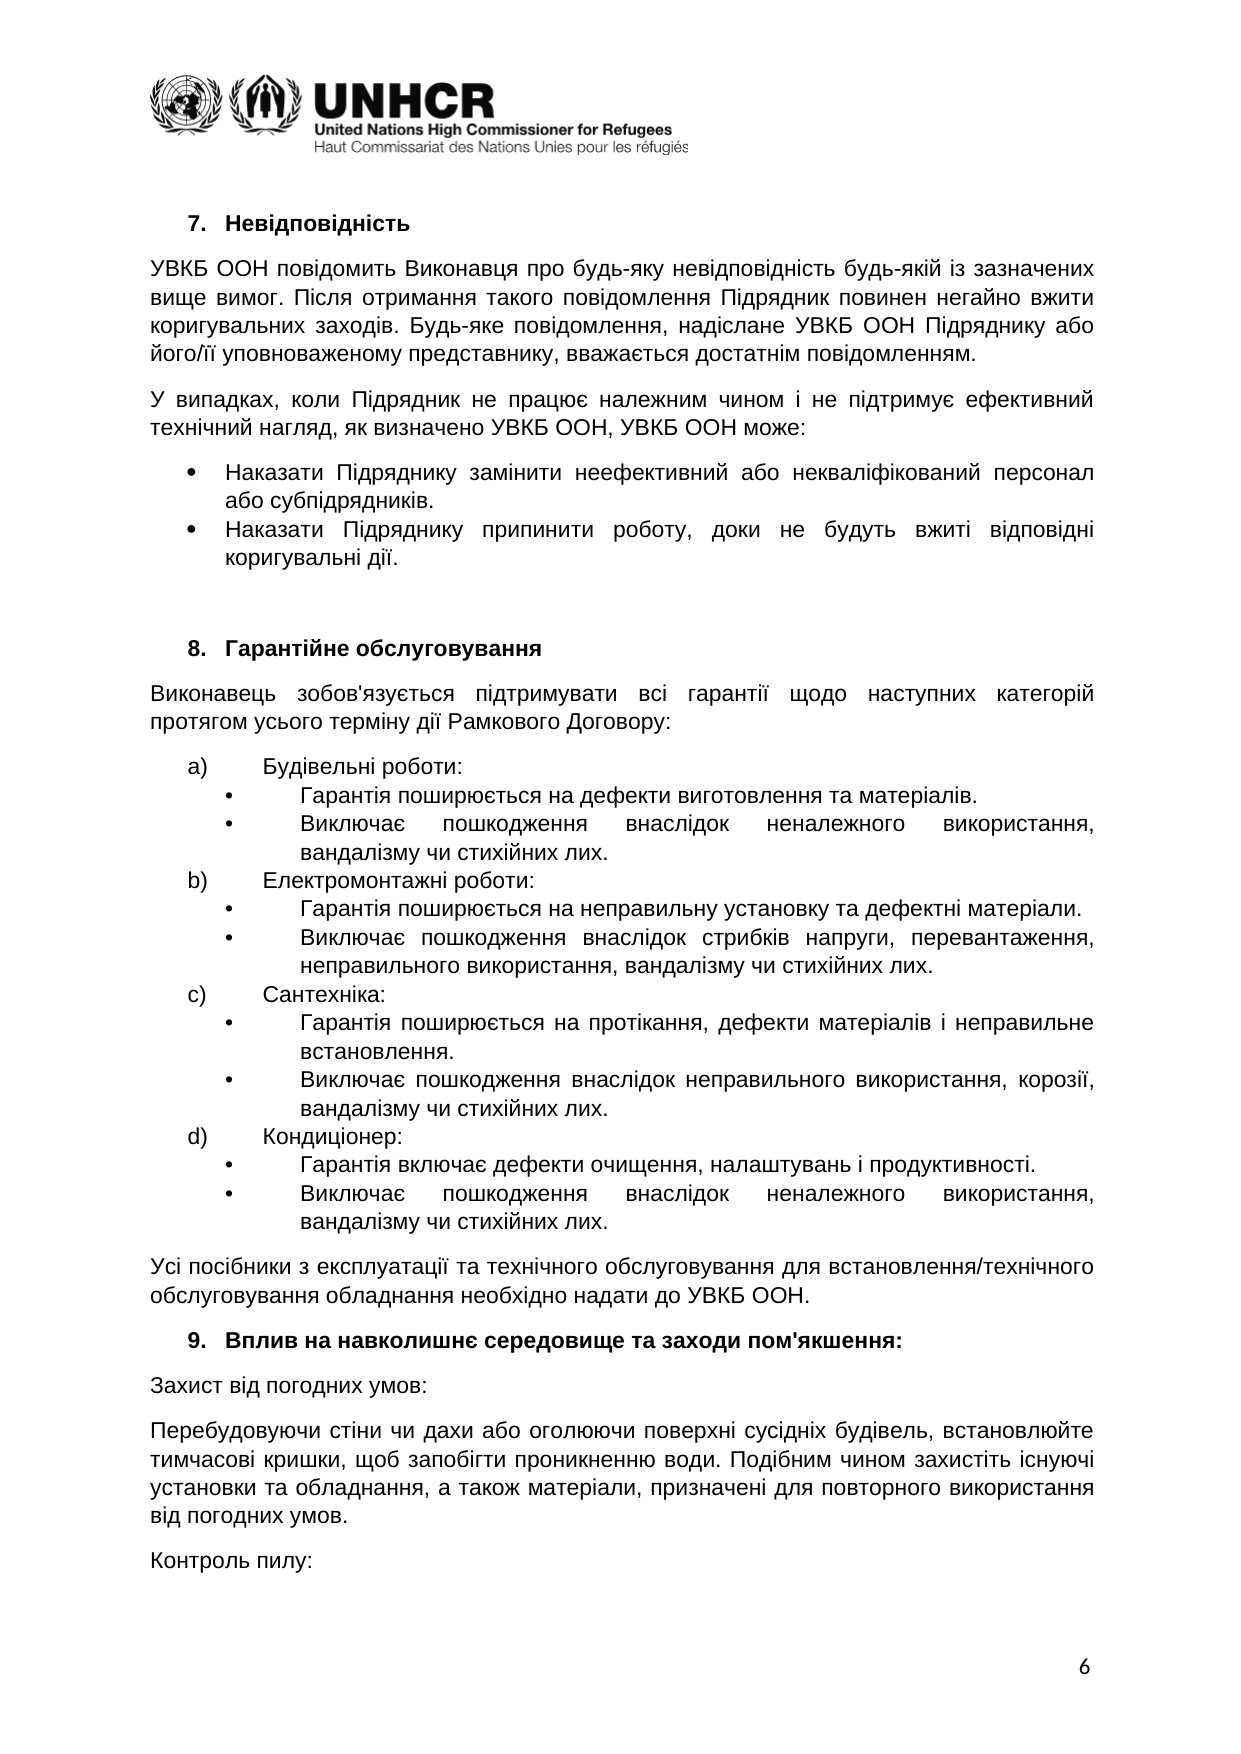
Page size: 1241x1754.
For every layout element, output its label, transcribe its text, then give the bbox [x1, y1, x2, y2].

text Виконавець зобов'язується підтримувати всі гарантії щодо наступних категорій протягом усього терміну дії Рамкового Договору: [150, 680, 1095, 734]
list Будівельні роботи: [187, 753, 1095, 779]
list Виключає пошкодження внаслідок неналежного використання, вандалізму чи стихійних лих. [225, 810, 1095, 865]
list Гарантія поширюється на неправильну установку та дефектні матеріали. [225, 895, 1095, 922]
list Наказати Підряднику припинити роботу, доки не будуть вжиті відповідні коригувальні дії. [187, 516, 1095, 571]
list Виключає пошкодження внаслідок стрибків напруги, перевантаження, неправильного використання, вандалізму чи стихійних лих. [225, 924, 1095, 979]
list Сантехніка: [187, 981, 1095, 1007]
text УВКБ ООН повідомить Виконавця про будь-яку невідповідність будь-якій із зазначених вище вимог. Після отримання такого повідомлення Підрядник повинен негайно вжити коригувальних заходів. Будь-яке повідомлення, надіслане УВКБ ООН Підряднику або його/її уповноваженому представнику, вважається достатнім повідомленням. [150, 255, 1095, 367]
text Захист від погодних умов: [150, 1372, 1095, 1398]
list Гарантія поширюється на протікання, дефекти матеріалів і неправильне встановлення. [225, 1009, 1095, 1064]
list Кондиціонер: [187, 1123, 1095, 1149]
text Контроль пилу: [150, 1547, 1095, 1574]
list Гарантія поширюється на дефекти виготовлення та матеріалів. [225, 782, 1095, 808]
text Усі посібники з експлуатації та технічного обслуговування для встановлення/технічного обслуговування обладнання необхідно надати до УВКБ ООН. [150, 1253, 1095, 1308]
list Наказати Підряднику замінити неефективний або некваліфікований персонал або субпідрядників. [187, 459, 1095, 514]
list Виключає пошкодження внаслідок неналежного використання, вандалізму чи стихійних лих. [225, 1180, 1095, 1234]
list Електромонтажні роботи: [187, 867, 1095, 893]
list Вплив на навколишнє середовище та заходи пом'якшення: [187, 1327, 1095, 1353]
list Виключає пошкодження внаслідок неправильного використання, корозії, вандалізму чи стихійних лих. [225, 1066, 1095, 1121]
list Гарантія включає дефекти очищення, налаштувань і продуктивності. [225, 1151, 1095, 1178]
list Невідповідність [187, 210, 1095, 236]
text Перебудовуючи стіни чи дахи або оголюючи поверхні сусідніх будівель, встановлюйте тимчасові кришки, щоб запобігти проникненню води. Подібним чином захистіть існуючі установки та обладнання, а також матеріали, призначені для повторного використання від погодних умов. [150, 1417, 1095, 1529]
list Гарантійне обслуговування [187, 634, 1095, 661]
text У випадках, коли Підрядник не працює належним чином і не підтримує ефективний технічний нагляд, як визначено УВКБ ООН, УВКБ ООН може: [150, 386, 1095, 440]
picture [150, 73, 688, 155]
